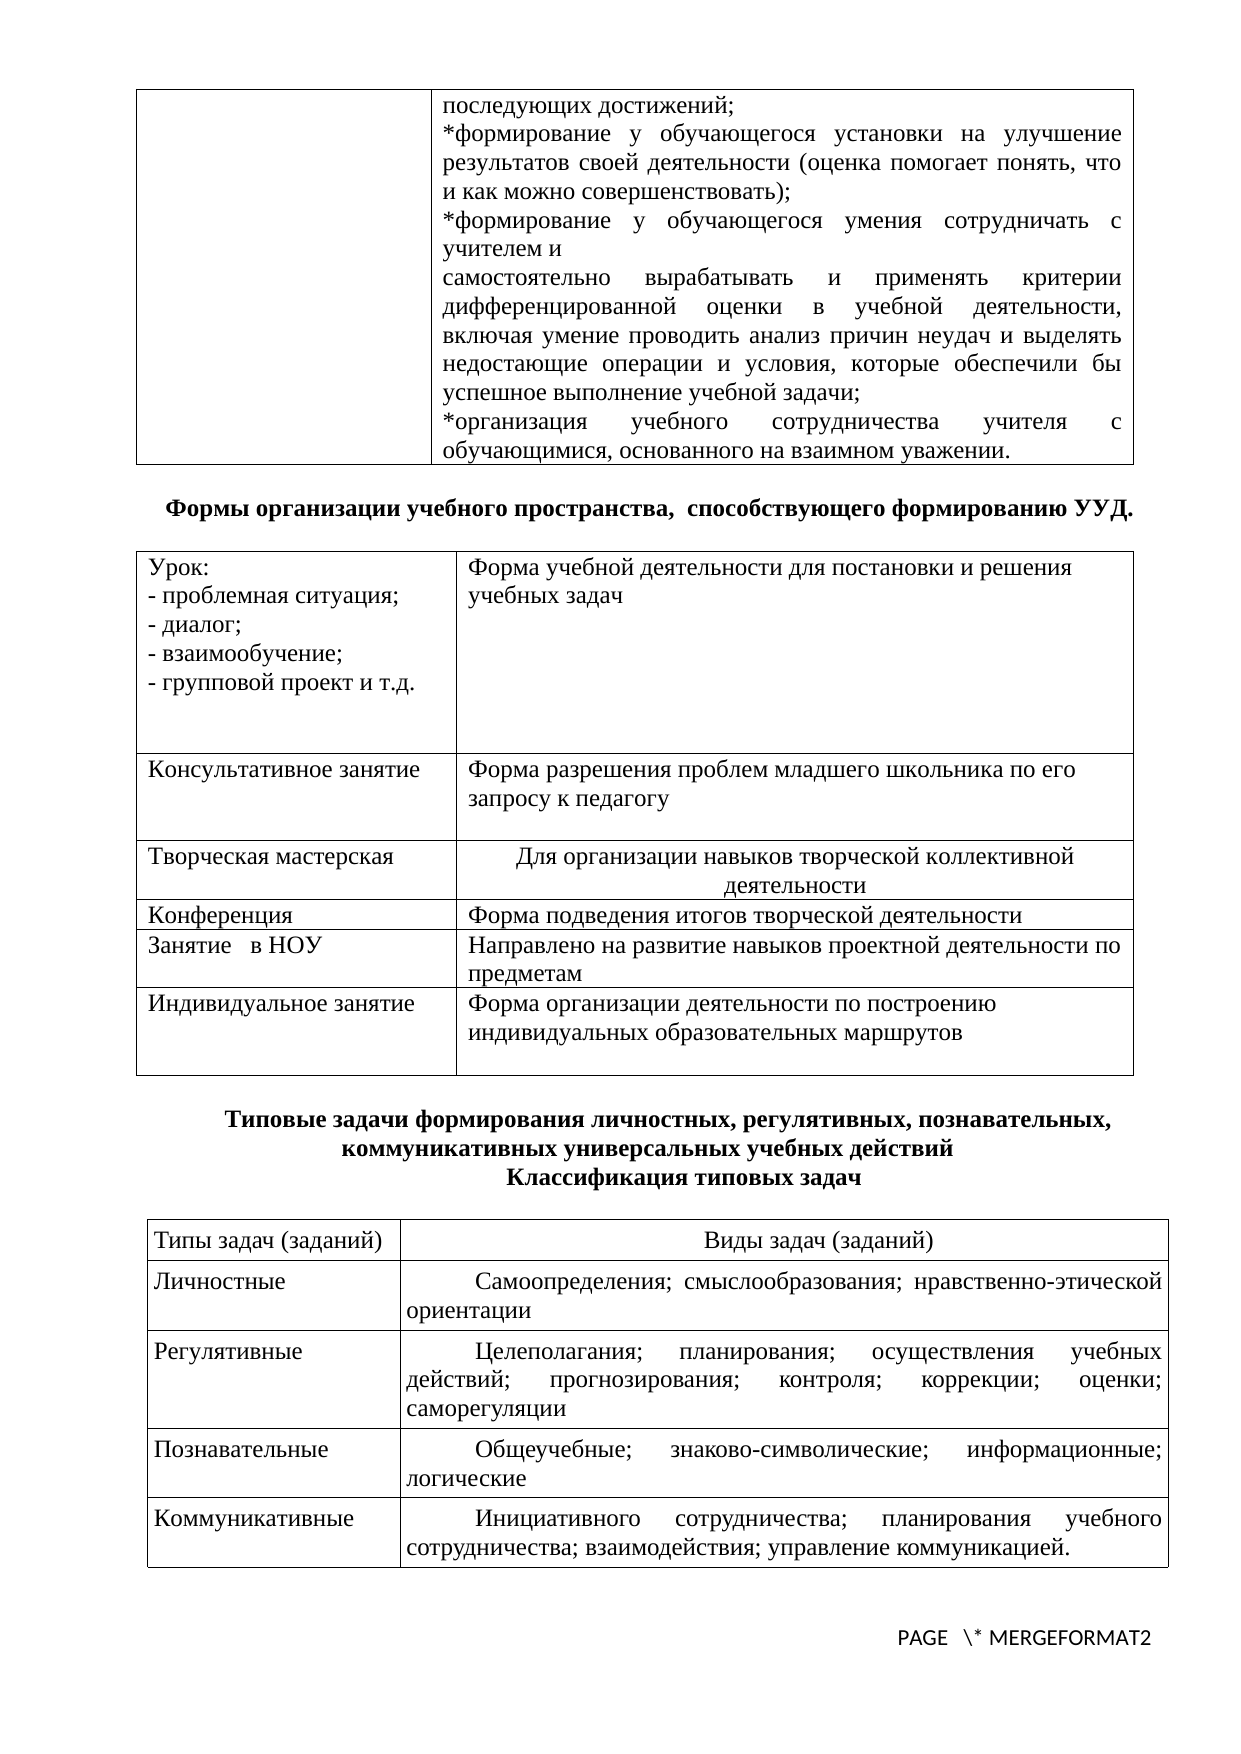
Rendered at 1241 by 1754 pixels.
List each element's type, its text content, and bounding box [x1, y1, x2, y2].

table_header Типы задач (заданий) [148, 1220, 400, 1260]
table_cell Индивидуальное занятие [137, 988, 456, 1074]
table_cell Коммуникативные [148, 1498, 400, 1567]
table_header Форма учебной деятельности для постановки и решения учебных задач [457, 552, 1133, 753]
text Классификация типовых задач [148, 1162, 1152, 1191]
table_header Виды задач (заданий) [401, 1220, 1168, 1260]
table_cell Для организации навыков творческой коллективной деятельности [457, 841, 1133, 899]
table_cell Конференция [137, 900, 456, 929]
table_cell Направлено на развитие навыков проектной деятельности по предметам [457, 930, 1133, 987]
table_cell Форма подведения итогов творческой деятельности [457, 900, 1133, 929]
table_cell Регулятивные [148, 1331, 400, 1428]
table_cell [432, 90, 1133, 463]
table_cell Консультативное занятие [137, 754, 456, 840]
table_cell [137, 90, 431, 463]
table_cell Занятие в НОУ [137, 930, 456, 987]
table_header Урок: - проблемная ситуация; - диалог; - взаимообучение; - групповой проект и т.д. [137, 552, 456, 753]
table_cell Творческая мастерская [137, 841, 456, 899]
table_cell Форма разрешения проблем младшего школьника по его запросу к педагогу [457, 754, 1133, 840]
table_cell Общеучебные; знаково-символические; информационные; логические [401, 1429, 1168, 1497]
text Формы организации учебного пространства, способствующего формированию УУД. [148, 493, 1152, 522]
table_cell Форма организации деятельности по построению индивидуальных образовательных маршрутов [457, 988, 1133, 1074]
table_cell Самоопределения; смыслообразования; нравственно-этической ориентации [401, 1261, 1168, 1329]
text Типовые задачи формирования личностных, регулятивных, познавательных, коммуникативных универсальных учебных действий [148, 1104, 1147, 1162]
table_cell Личностные [148, 1261, 400, 1329]
table_cell Познавательные [148, 1429, 400, 1497]
table_cell Инициативного сотрудничества; планирования учебного сотрудничества; взаимодействия; управление коммуникацией. [401, 1498, 1168, 1567]
table_cell Целеполагания; планирования; осуществления учебных действий; прогнозирования; контроля; коррекции; оценки; саморегуляции [401, 1331, 1168, 1428]
